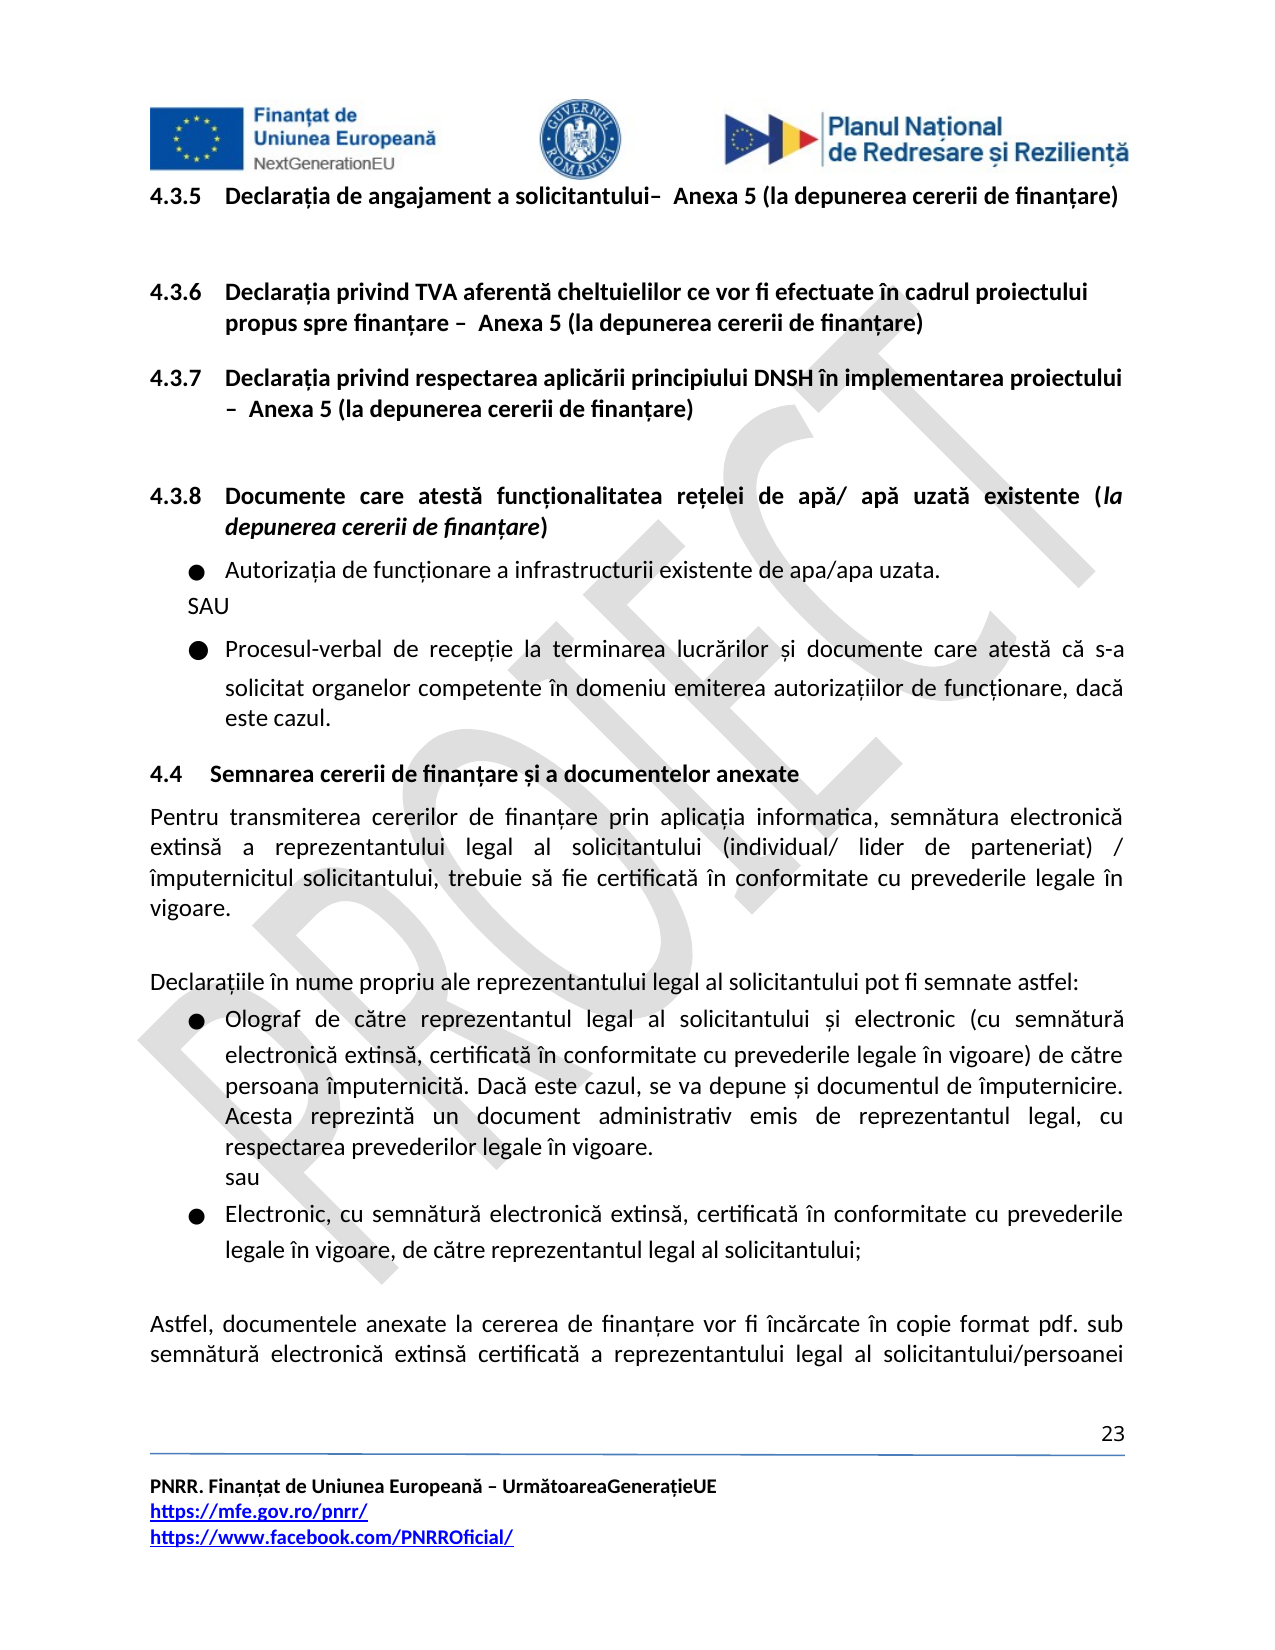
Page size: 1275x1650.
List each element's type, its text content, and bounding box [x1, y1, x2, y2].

list Autorizația de funcționare a infrastructurii existente de apa/apa uzata. [187, 547, 1125, 590]
subtitle Declarația privind respectarea aplicării principiului DNSH în implementarea proiectului – Anexa 5 (la depunerea cererii de finanțare) [150, 362, 1125, 423]
text Declarațiile în nume propriu ale reprezentantului legal al solicitantului pot fi semnate astfel: [150, 966, 1125, 997]
list Olograf de către reprezentantul legal al solicitantului şi electronic (cu semnătură electronică extinsă, certificată în conformitate cu prevederile legale în vigoare) de către persoana împuternicită. Dacă este cazul, se va depune și documentul de împuternicire. Acesta reprezintă un document administrativ emis de reprezentantul legal, cu respectarea prevederilor legale în vigoare. [187, 997, 1125, 1161]
list Procesul-verbal de recepție la terminarea lucrărilor şi documente care atestă că s-a solicitat organelor competente în domeniu emiterea autorizațiilor de funcționare, dacă este cazul. [187, 621, 1125, 733]
text SAU [187, 590, 1125, 621]
text Pentru transmiterea cererilor de finanțare prin aplicația informatica, semnătura electronică extinsă a reprezentantului legal al solicitantului (individual/ lider de parteneriat) / împuternicitul solicitantului, trebuie să fie certificată în conformitate cu prevederile legale în vigoare. [150, 801, 1125, 923]
subtitle Declarația privind TVA aferentă cheltuielilor ce vor fi efectuate în cadrul proiectului propus spre finanțare – Anexa 5 (la depunerea cererii de finanțare) [150, 276, 1125, 337]
subtitle Documente care atestă funcționalitatea rețelei de apă/ apă uzată existente (la depunerea cererii de finanțare) [150, 480, 1125, 541]
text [150, 1308, 1125, 1369]
subtitle Semnarea cererii de finanțare și a documentelor anexate [150, 758, 1125, 788]
subtitle Declarația de angajament a solicitantului– Anexa 5 (la depunerea cererii de finanțare) [150, 150, 1125, 210]
text sau [225, 1161, 1125, 1192]
picture [150, 99, 1129, 180]
list Electronic, cu semnătură electronică extinsă, certificată în conformitate cu prevederile legale în vigoare, de către reprezentantul legal al solicitantului; [187, 1192, 1125, 1265]
